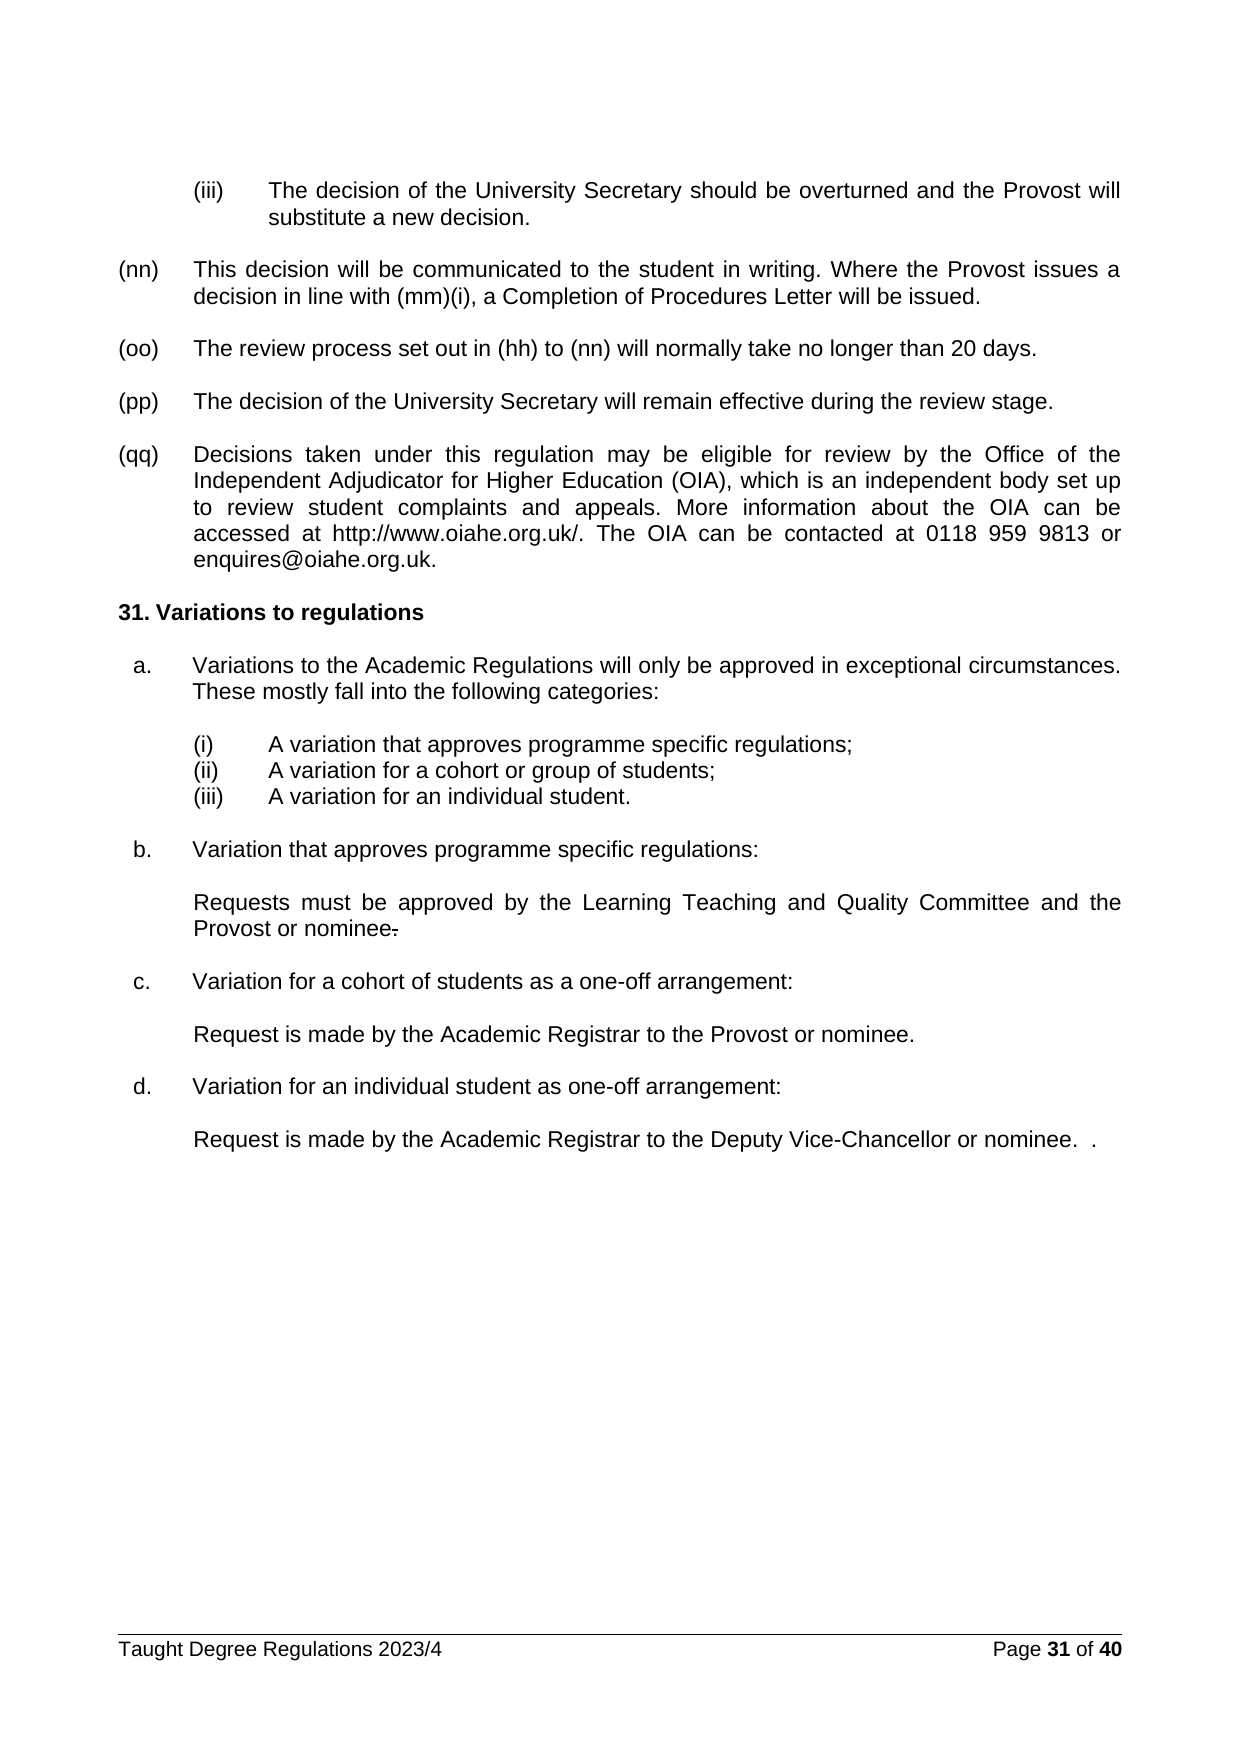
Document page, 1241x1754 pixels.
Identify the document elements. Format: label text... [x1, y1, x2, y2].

list A variation that approves programme specific regulations; [193, 731, 1122, 757]
list A variation for a cohort or group of students; [193, 757, 1122, 783]
list Variation for an individual student as one-off arrangement: [133, 1073, 1122, 1099]
list A variation for an individual student. [193, 783, 1122, 810]
list Variation for a cohort of students as a one-off arrangement: [133, 968, 1122, 994]
text (oo) The review process set out in (hh) to (nn) will normally take no longer than 20 days. [118, 335, 1122, 362]
text Request is made by the Academic Registrar to the Deputy Vice-Chancellor or nominee. . [193, 1126, 1122, 1152]
text (nn) This decision will be communicated to the student in writing. Where the Provost issues a decision in line with (mm)(i), a Completion of Procedures Letter will be issued. [118, 256, 1122, 309]
text Requests must be approved by the Learning Teaching and Quality Committee and the Provost or nominee. [193, 889, 1122, 941]
list Variation that approves programme specific regulations: [133, 836, 1122, 862]
text (qq) Decisions taken under this regulation may be eligible for review by the Office of the Independent Adjudicator for Higher Education (OIA), which is an independent body set up to review student complaints and appeals. More information about the OIA can be accessed at http://www.oiahe.org.uk/. The OIA can be contacted at 0118 959 9813 or enquires@oiahe.org.uk. [118, 441, 1122, 572]
list Variations to the Academic Regulations will only be approved in exceptional circumstances. These mostly fall into the following categories: [133, 652, 1122, 704]
text (iii) The decision of the University Secretary should be overturned and the Provost will substitute a new decision. [193, 177, 1122, 230]
text (pp) The decision of the University Secretary will remain effective during the review stage. [118, 388, 1122, 414]
subtitle Variations to regulations [118, 599, 1122, 625]
text Request is made by the Academic Registrar to the Provost or nominee. [193, 1021, 1122, 1047]
